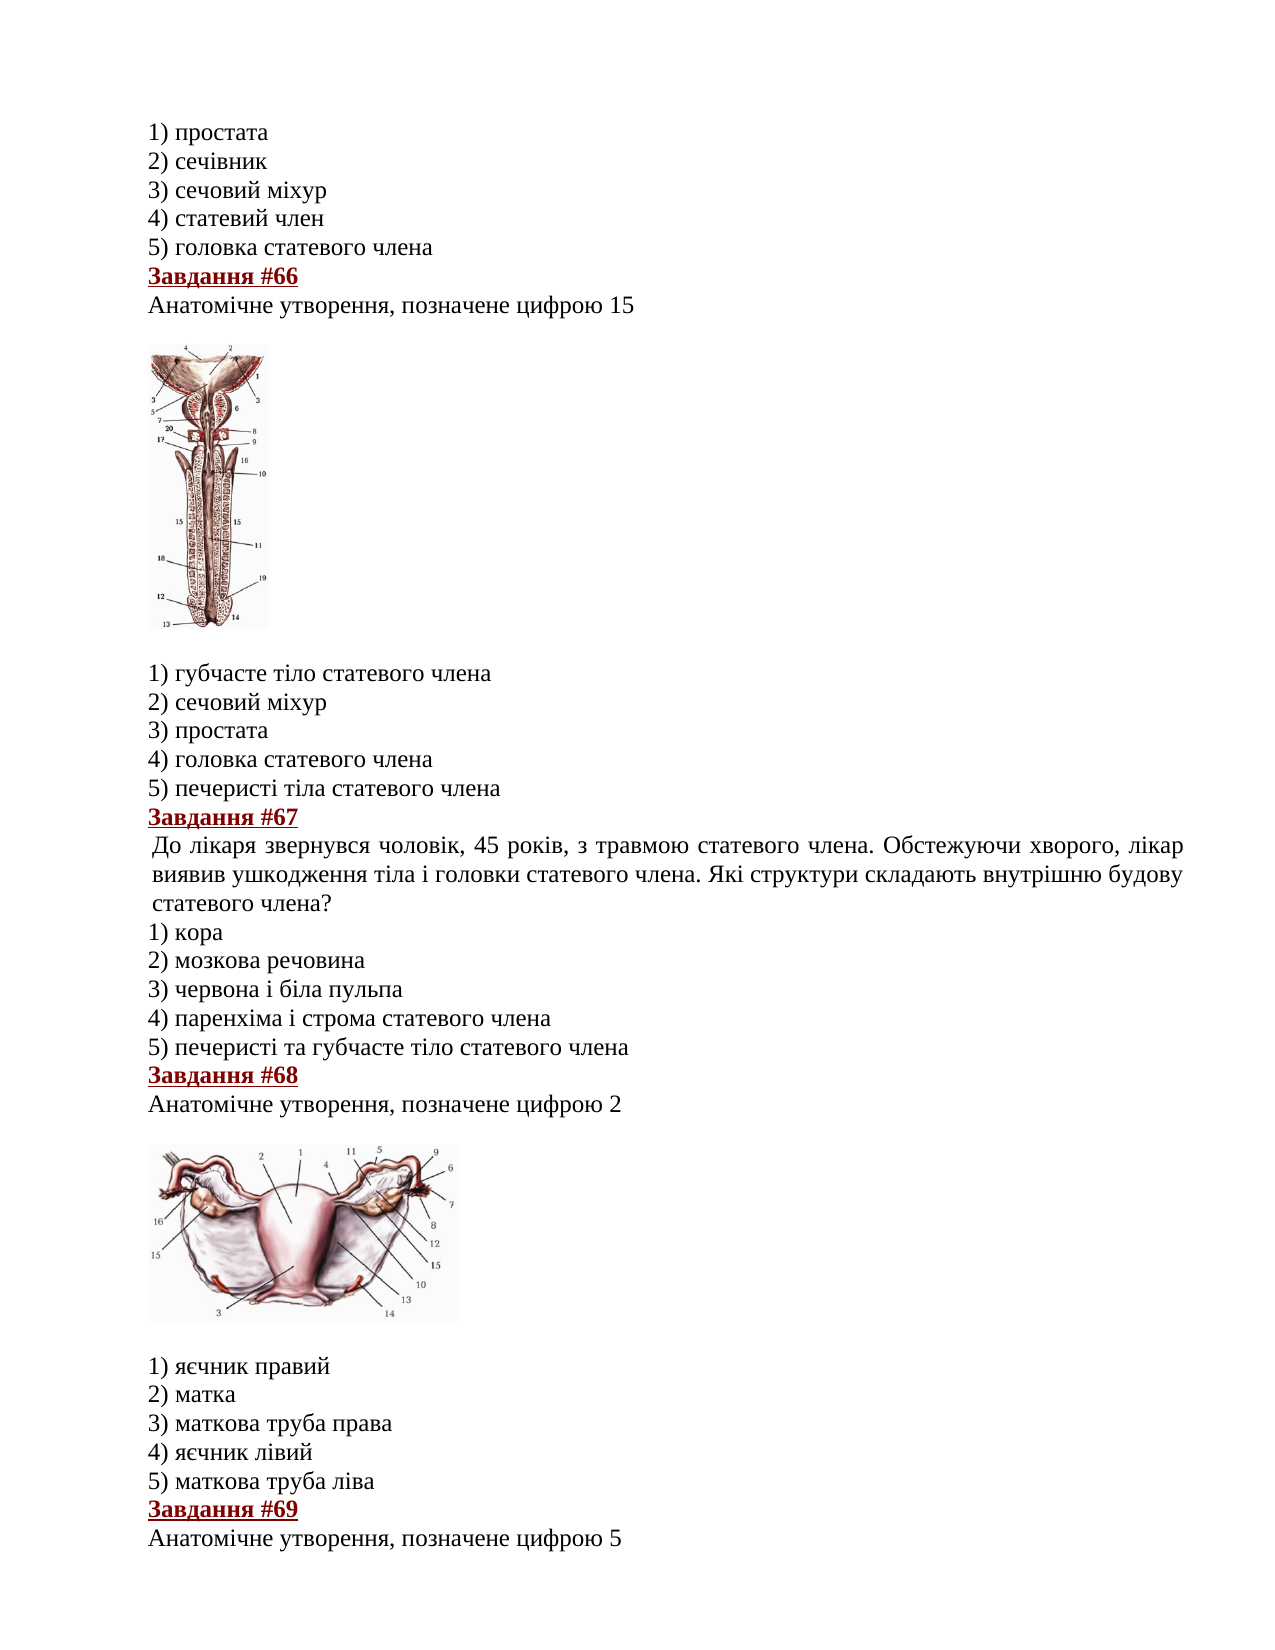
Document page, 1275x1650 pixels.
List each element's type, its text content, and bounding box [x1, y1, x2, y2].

text 4) головка статевого члена [148, 744, 1186, 773]
text 4) паренхіма і строма статевого члена [148, 1003, 1186, 1032]
text Анатомічне утворення, позначене цифрою 15 [148, 290, 1186, 318]
text Анатомічне утворення, позначене цифрою 5 [148, 1523, 1186, 1552]
text Завдання #66 [148, 261, 1186, 290]
text До лікаря звернувся чоловік, 45 років, з травмою статевого члена. Обстежуючи хворого, лікар виявив ушкодження тіла і головки статевого члена. Які структури складають внутрішню будову статевого члена? [152, 831, 1184, 917]
text 5) печеристі та губчасте тіло статевого члена [148, 1032, 1186, 1061]
text 5) печеристі тіла статевого члена [148, 773, 1186, 802]
text 3) сечовий міхур [148, 175, 1186, 203]
text 1) кора [148, 917, 1186, 946]
text 2) мозкова речовина [148, 946, 1186, 974]
text Завдання #68 [148, 1061, 1186, 1089]
text Завдання #67 [148, 802, 1186, 831]
text 1) яєчник правий [148, 1351, 1186, 1379]
text 3) маткова труба права [148, 1408, 1186, 1437]
picture [147, 343, 269, 630]
text 4) яєчник лівий [148, 1437, 1186, 1466]
text 2) сечівник [148, 146, 1186, 175]
text 3) червона і біла пульпа [148, 974, 1186, 1003]
text 5) головка статевого члена [148, 232, 1186, 261]
text 4) статевий член [148, 203, 1186, 232]
text 1) простата [148, 117, 1186, 146]
picture [147, 1143, 460, 1322]
text 2) матка [148, 1379, 1186, 1408]
text Анатомічне утворення, позначене цифрою 2 [148, 1089, 1186, 1118]
text 1) губчасте тіло статевого члена [148, 658, 1186, 687]
text 2) сечовий міхур [148, 687, 1186, 716]
text Завдання #69 [148, 1494, 1186, 1523]
text 3) простата [148, 716, 1186, 744]
text 5) маткова труба ліва [148, 1466, 1186, 1494]
